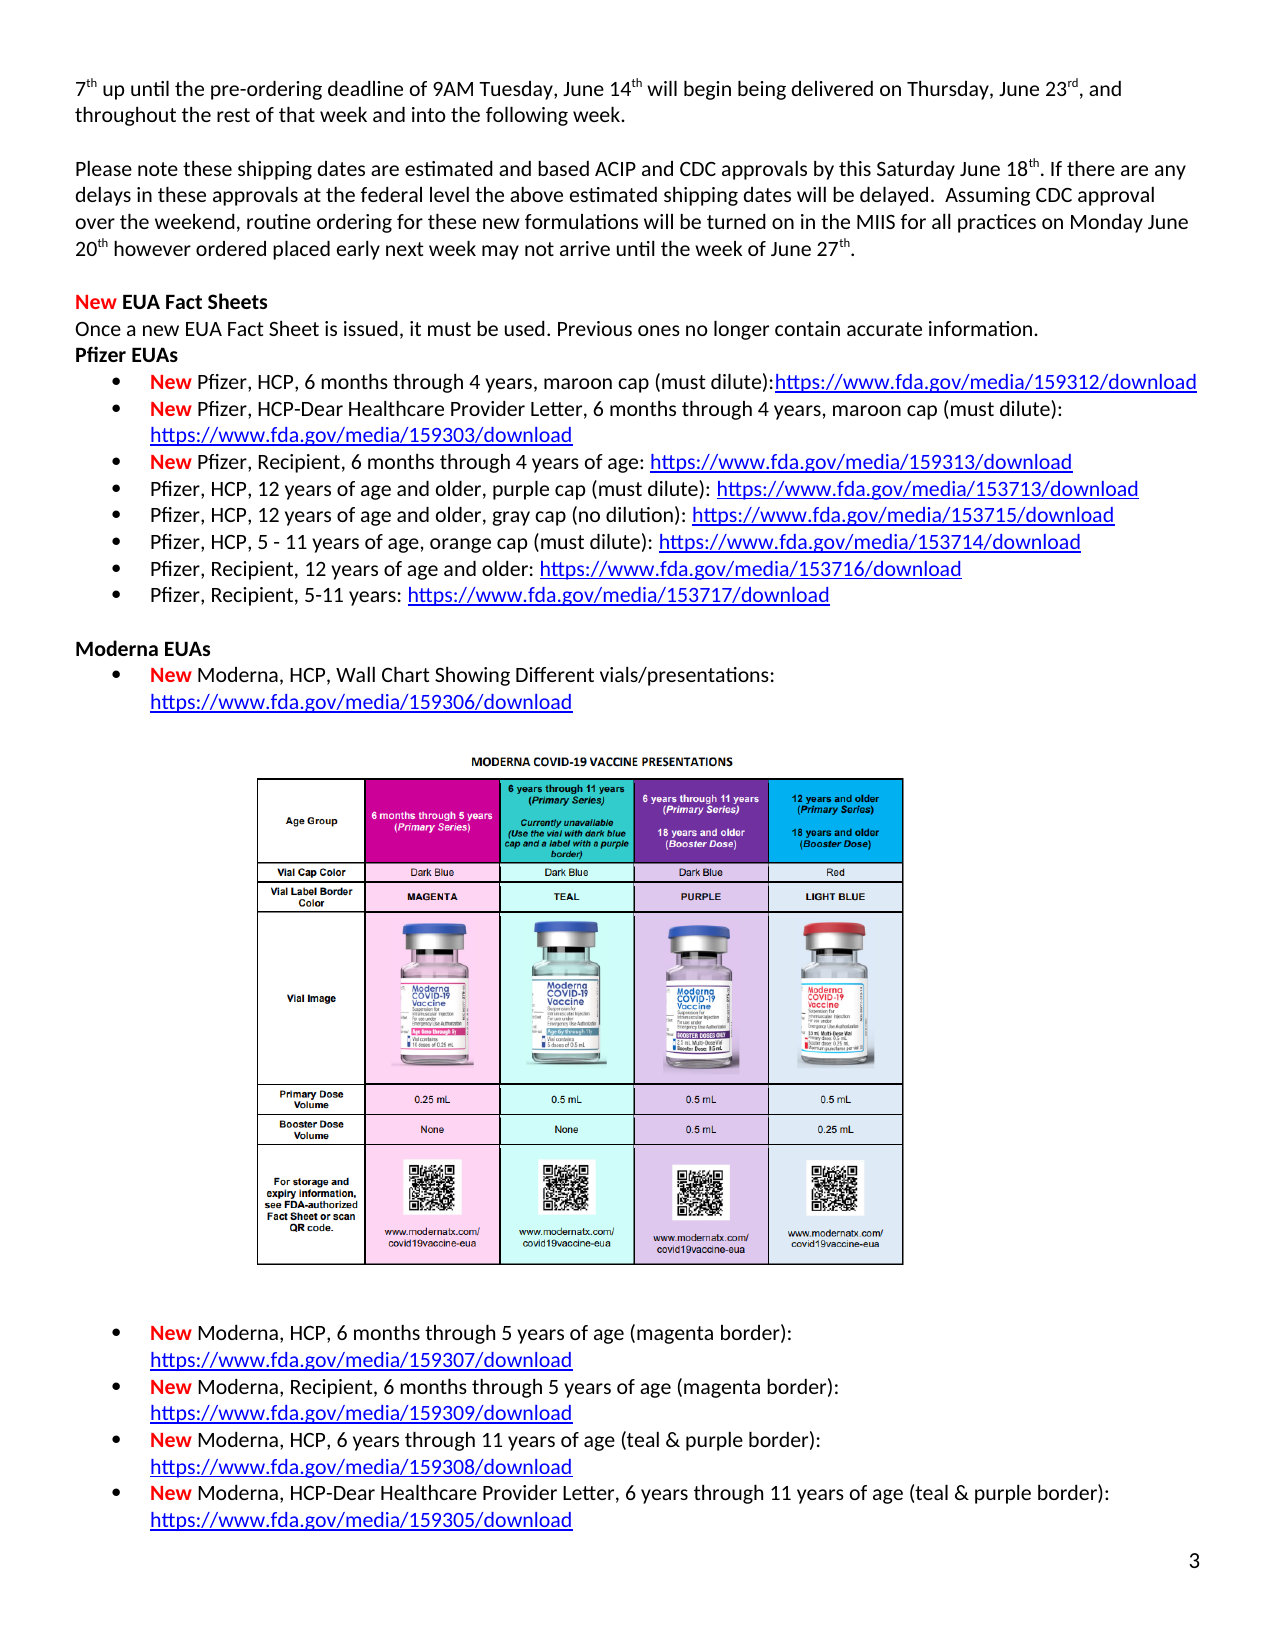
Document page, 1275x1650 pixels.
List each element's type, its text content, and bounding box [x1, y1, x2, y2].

list Pfizer, Recipient, 5-11 years: https://www.fda.gov/media/153717/download [112, 582, 1200, 608]
list New Pfizer, HCP-Dear Healthcare Provider Letter, 6 months through 4 years, maroon cap (must dilute): https://www.fda.gov/media/159303/download [112, 395, 1200, 448]
list New Moderna, HCP, 6 years through 11 years of age (teal & purple border): https://www.fda.gov/media/159308/download [112, 1426, 1200, 1479]
list Pfizer, Recipient, 12 years of age and older: https://www.fda.gov/media/153716/download [112, 555, 1200, 582]
text Pfizer EUAs [75, 342, 1200, 368]
picture [225, 741, 940, 1293]
text Moderna EUAs [75, 635, 1200, 662]
text Once a new EUA Fact Sheet is issued, it must be used. Previous ones no longer contain accurate information. [75, 315, 1200, 342]
list New Pfizer, HCP, 6 months through 4 years, maroon cap (must dilute):https://www.fda.gov/media/159312/download [112, 368, 1200, 395]
list Pfizer, HCP, 5 - 11 years of age, orange cap (must dilute): https://www.fda.gov/media/153714/download [112, 528, 1200, 555]
list Pfizer, HCP, 12 years of age and older, purple cap (must dilute): https://www.fda.gov/media/153713/download [112, 475, 1200, 502]
text New EUA Fact Sheets [75, 288, 1200, 315]
text Please note these shipping dates are estimated and based ACIP and CDC approvals by this Saturday June 18th. If there are any delays in these approvals at the federal level the above estimated shipping dates will be delayed. Assuming CDC approval over the weekend, routine ordering for these new formulations will be turned on in the MIIS for all practices on Monday June 20th however ordered placed early next week may not arrive until the week of June 27th. [75, 155, 1200, 262]
list New Moderna, Recipient, 6 months through 5 years of age (magenta border): https://www.fda.gov/media/159309/download [112, 1373, 1200, 1426]
list New Moderna, HCP, 6 months through 5 years of age (magenta border): https://www.fda.gov/media/159307/download [112, 1319, 1200, 1373]
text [75, 75, 1200, 128]
list Pfizer, HCP, 12 years of age and older, gray cap (no dilution): https://www.fda.gov/media/153715/download [112, 502, 1200, 528]
list New Pfizer, Recipient, 6 months through 4 years of age: https://www.fda.gov/media/159313/download [112, 448, 1200, 475]
list New Moderna, HCP, Wall Chart Showing Different vials/presentations: https://www.fda.gov/media/159306/download [112, 662, 1200, 715]
list New Moderna, HCP-Dear Healthcare Provider Letter, 6 years through 11 years of age (teal & purple border): https://www.fda.gov/media/159305/download [112, 1479, 1200, 1533]
